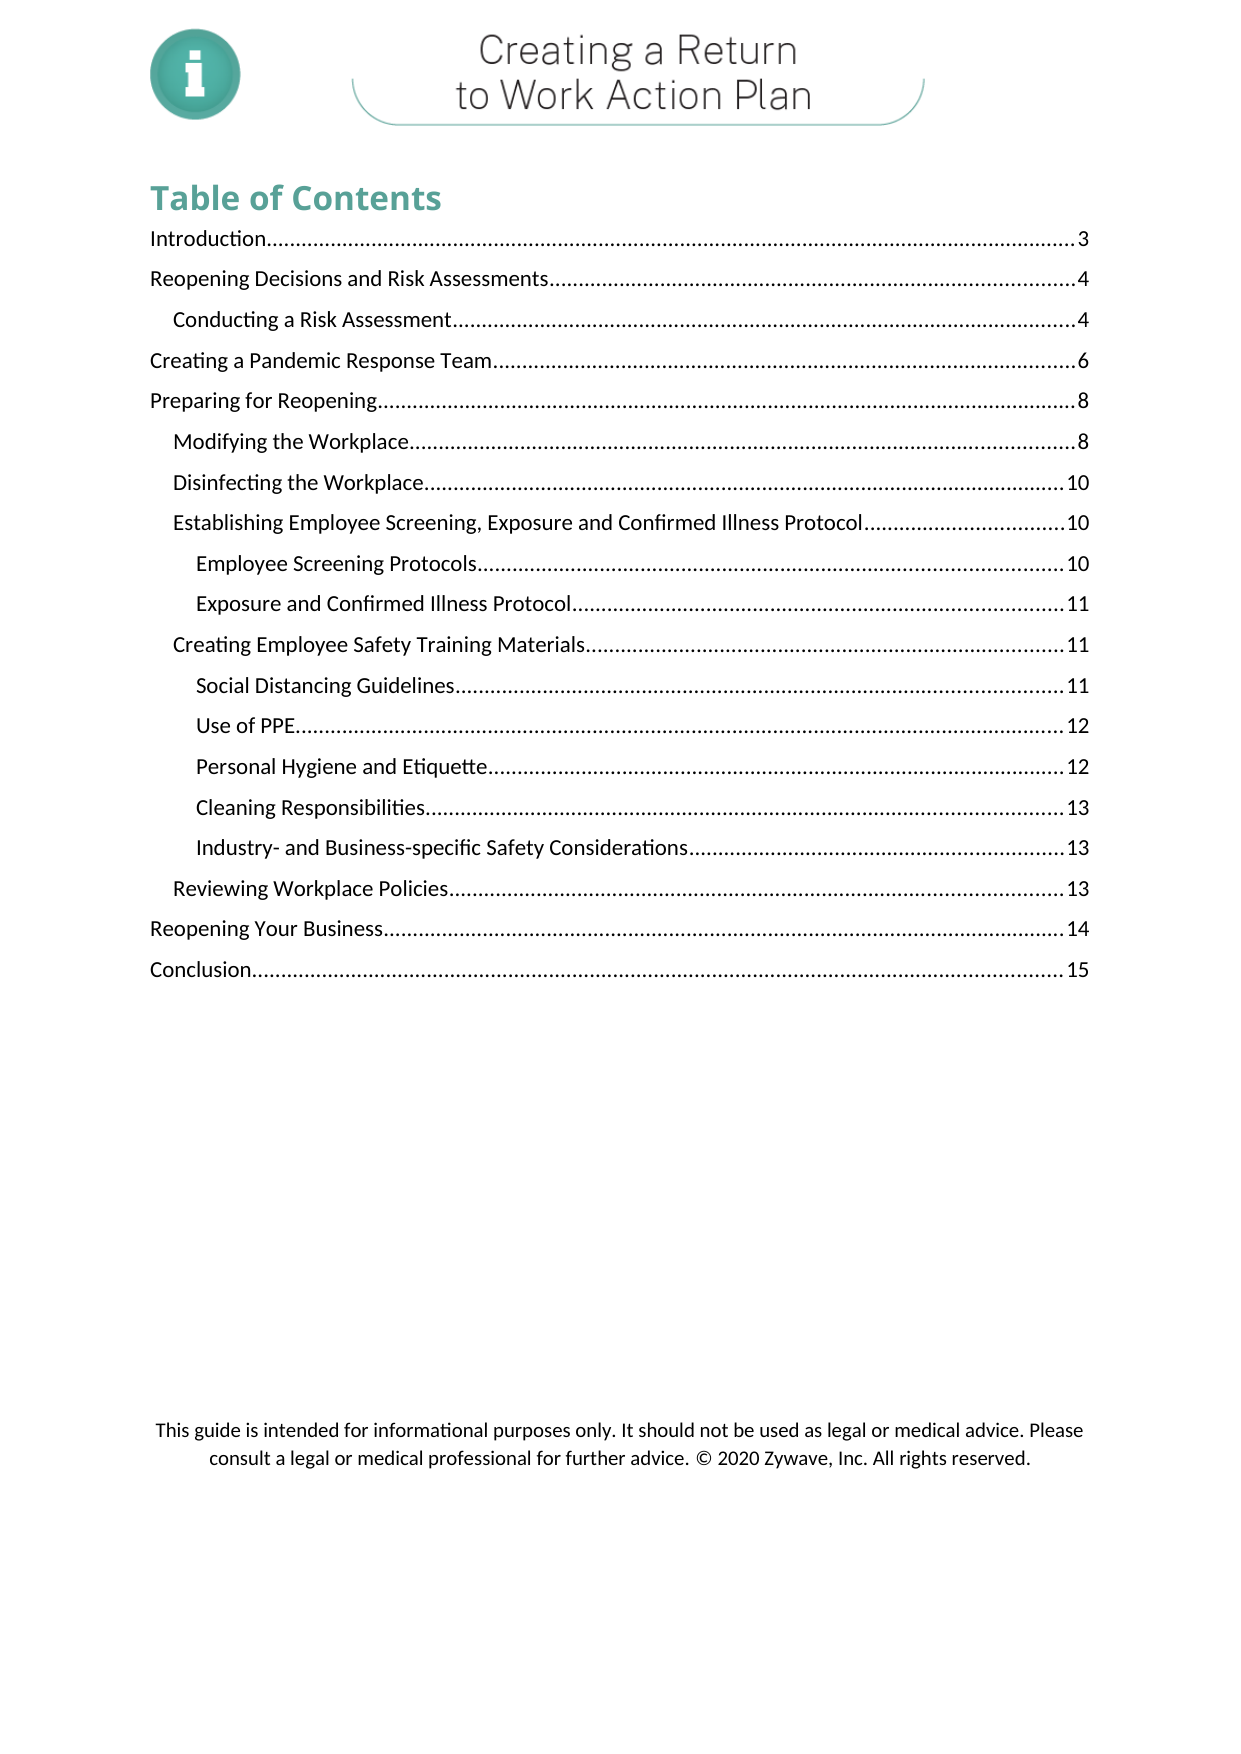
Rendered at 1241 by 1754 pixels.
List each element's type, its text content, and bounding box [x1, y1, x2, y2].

text This guide is intended for informational purposes only. It should not be used as legal or medical advice. Please consult a legal or medical professional for further advice. © 2020 Zywave, Inc. All rights reserved. [150, 1418, 1090, 1471]
picture [0, 0, 1241, 150]
